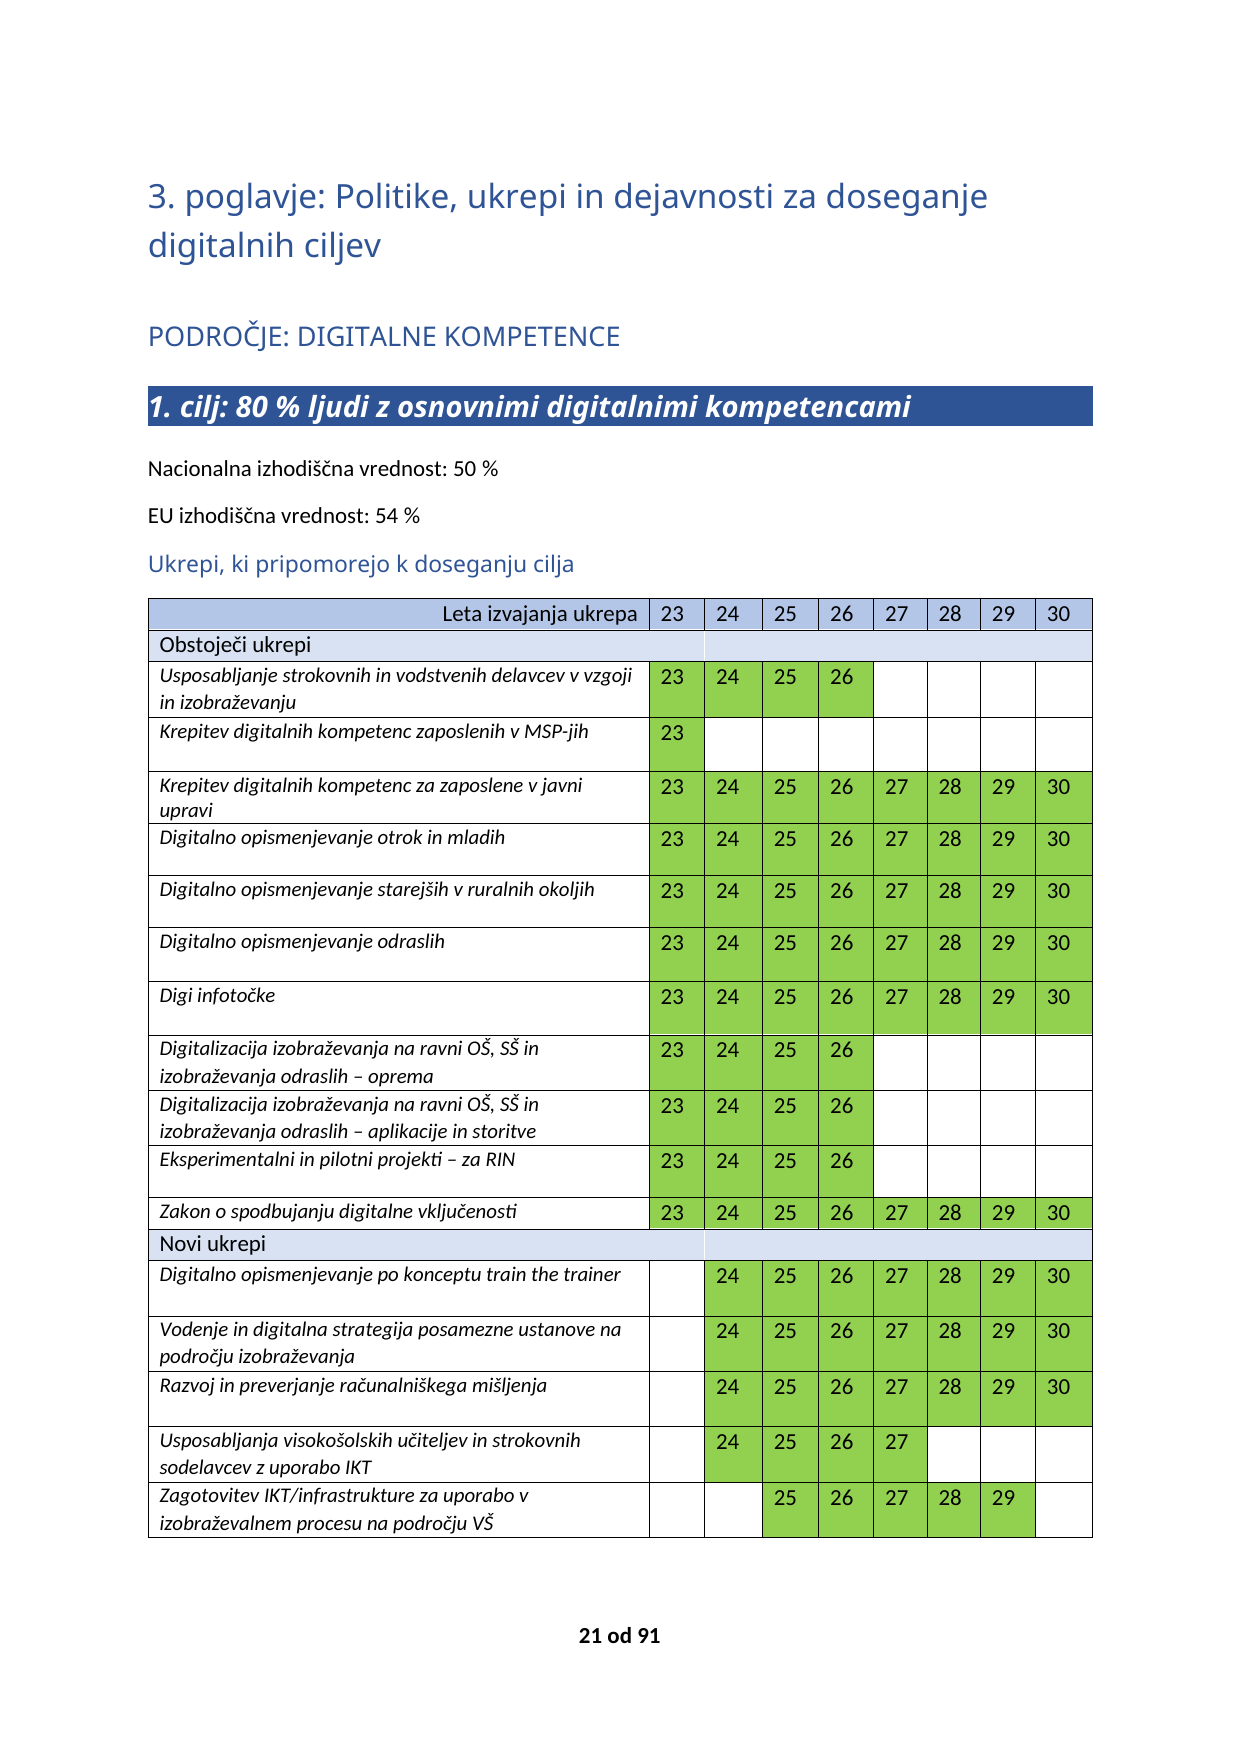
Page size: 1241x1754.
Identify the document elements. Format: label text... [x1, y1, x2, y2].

table_cell [1035, 631, 1092, 661]
table_cell 27 [874, 1198, 927, 1228]
table_cell Razvoj in preverjanje računalniškega mišljenja [149, 1372, 649, 1426]
table_cell 25 [763, 772, 818, 823]
table_cell Digitalizacija izobraževanja na ravni OŠ, SŠ in izobraževanja odraslih – aplikacije in storitve [149, 1091, 649, 1145]
table_cell 23 [650, 1198, 704, 1228]
table_cell Zakon o spodbujanju digitalne vključenosti [149, 1198, 649, 1228]
table_cell 24 [705, 1146, 762, 1197]
table_cell 24 [705, 876, 762, 927]
table_cell [928, 1091, 980, 1145]
table_cell [874, 1230, 927, 1260]
table_cell 28 [928, 928, 980, 981]
table_cell 28 [928, 772, 980, 823]
table_cell 24 [705, 1198, 762, 1228]
table_cell 26 [819, 876, 873, 927]
table_cell [874, 1146, 927, 1197]
text Ukrepi, ki pripomorejo k doseganju cilja [148, 548, 1093, 579]
table_cell [981, 1146, 1035, 1197]
table_cell [705, 1230, 762, 1260]
table_cell [763, 718, 818, 771]
table_cell 27 [874, 1372, 927, 1426]
table_header 26 [819, 599, 873, 629]
table_cell 28 [928, 1198, 980, 1228]
table_cell 27 [874, 876, 927, 927]
table_cell 26 [819, 1146, 873, 1197]
table_cell 28 [928, 982, 980, 1034]
table_cell 30 [1036, 1261, 1092, 1316]
table_cell 26 [819, 1317, 873, 1371]
table_cell [705, 631, 762, 661]
table_header Leta izvajanja ukrepa [149, 599, 649, 629]
table_header 24 [705, 599, 762, 629]
table_cell [874, 718, 927, 771]
table_cell 25 [763, 1317, 818, 1371]
table_cell Obstoječi ukrepi [149, 631, 649, 661]
table_cell [705, 718, 762, 771]
table_cell 23 [650, 1091, 704, 1145]
table_cell 26 [819, 1483, 873, 1537]
table_cell [650, 1317, 704, 1371]
table_cell 25 [763, 1483, 818, 1537]
table_cell Digitalno opismenjevanje odraslih [149, 928, 649, 981]
table_cell 24 [705, 1036, 762, 1090]
table_cell 28 [928, 824, 980, 875]
table_cell [980, 631, 1035, 661]
table_cell 26 [819, 662, 873, 717]
table_cell [650, 1372, 704, 1426]
table_cell [981, 1427, 1035, 1482]
table_cell 27 [874, 1261, 927, 1316]
table_cell 28 [928, 1261, 980, 1316]
table_cell [874, 662, 927, 717]
table_cell 27 [874, 824, 927, 875]
subtitle 1. cilj: 80 % ljudi z osnovnimi digitalnimi kompetencami [148, 386, 1093, 426]
table_cell Usposabljanje strokovnih in vodstvenih delavcev v vzgoji in izobraževanju [149, 662, 649, 717]
table_cell Digi infotočke [149, 982, 649, 1034]
table_cell [650, 1427, 704, 1482]
table_cell 30 [1036, 1372, 1092, 1426]
text EU izhodiščna vrednost: 54 % [148, 501, 1093, 529]
table_cell 27 [874, 1483, 927, 1537]
table_header 28 [928, 599, 980, 629]
table_cell [981, 1091, 1035, 1145]
table_cell 25 [763, 1261, 818, 1316]
table_cell [928, 1427, 980, 1482]
table_cell 26 [819, 1198, 873, 1228]
table_cell 25 [763, 662, 818, 717]
table_cell 29 [981, 876, 1035, 927]
table_cell 23 [650, 772, 704, 823]
table_cell [980, 1230, 1035, 1260]
table_cell 23 [650, 1036, 704, 1090]
table_cell 25 [763, 824, 818, 875]
table_cell 23 [650, 824, 704, 875]
table_cell [762, 1230, 819, 1260]
table_cell 25 [763, 1372, 818, 1426]
table_cell [1036, 1483, 1092, 1537]
table_cell 25 [763, 876, 818, 927]
table_cell 28 [928, 1372, 980, 1426]
table_cell [927, 631, 980, 661]
table_cell Digitalizacija izobraževanja na ravni OŠ, SŠ in izobraževanja odraslih – oprema [149, 1036, 649, 1090]
table_header 23 [650, 599, 704, 629]
table_cell 24 [705, 982, 762, 1034]
table_cell 29 [981, 1317, 1035, 1371]
table_cell [649, 631, 704, 661]
table_cell [819, 631, 874, 661]
table_cell 24 [705, 1427, 762, 1482]
table_cell 29 [981, 1198, 1035, 1228]
table_cell 23 [650, 662, 704, 717]
table_header 30 [1036, 599, 1092, 629]
table_cell [874, 631, 927, 661]
table_cell 24 [705, 1317, 762, 1371]
table_cell [928, 1146, 980, 1197]
table_cell 29 [981, 982, 1035, 1034]
table_cell [1036, 1427, 1092, 1482]
table_cell 30 [1036, 928, 1092, 981]
table_cell 25 [763, 1427, 818, 1482]
table_cell 23 [650, 928, 704, 981]
table_cell 30 [1036, 982, 1092, 1034]
table_cell 26 [819, 1427, 873, 1482]
subtitle 3. poglavje: Politike, ukrepi in dejavnosti za doseganje digitalnih ciljev [148, 173, 1093, 267]
table_cell 26 [819, 928, 873, 981]
table_cell Digitalno opismenjevanje otrok in mladih [149, 824, 649, 875]
table_cell 23 [650, 1146, 704, 1197]
table_cell 24 [705, 1091, 762, 1145]
table_header 27 [874, 599, 927, 629]
table_cell 30 [1036, 772, 1092, 823]
table_cell [819, 1230, 874, 1260]
table_cell 25 [763, 1036, 818, 1090]
table_cell 23 [650, 982, 704, 1034]
table_cell [928, 662, 980, 717]
table_cell 25 [763, 928, 818, 981]
table_cell 26 [819, 1261, 873, 1316]
table_cell Digitalno opismenjevanje starejših v ruralnih okoljih [149, 876, 649, 927]
table_cell 25 [763, 1198, 818, 1228]
table_cell 30 [1036, 1317, 1092, 1371]
table_cell [874, 1036, 927, 1090]
table_cell 26 [819, 772, 873, 823]
table_cell 26 [819, 824, 873, 875]
table_cell [1036, 1146, 1092, 1197]
table_cell [928, 1036, 980, 1090]
table_cell 29 [981, 824, 1035, 875]
table_cell [819, 718, 873, 771]
table_header 29 [981, 599, 1035, 629]
table_cell [649, 1230, 704, 1260]
table_cell Vodenje in digitalna strategija posamezne ustanove na področju izobraževanja [149, 1317, 649, 1371]
table_cell 28 [928, 876, 980, 927]
table_cell 29 [981, 1261, 1035, 1316]
table_cell 27 [874, 1317, 927, 1371]
table_cell [981, 1036, 1035, 1090]
table_cell 25 [763, 982, 818, 1034]
table_cell [1036, 662, 1092, 717]
table_cell 27 [874, 982, 927, 1034]
text Nacionalna izhodiščna vrednost: 50 % [148, 454, 1093, 482]
subtitle PODROČJE: DIGITALNE KOMPETENCE [148, 317, 1093, 354]
table_cell 27 [874, 772, 927, 823]
table_cell 30 [1036, 876, 1092, 927]
table_cell Digitalno opismenjevanje po konceptu train the trainer [149, 1261, 649, 1316]
table_cell [1036, 1036, 1092, 1090]
table_cell 28 [928, 1483, 980, 1537]
table_cell [650, 1483, 704, 1537]
table_cell 23 [650, 876, 704, 927]
table_cell 23 [650, 718, 704, 771]
table_cell Krepitev digitalnih kompetenc zaposlenih v MSP-jih [149, 718, 649, 771]
table_cell 29 [981, 1483, 1035, 1537]
table_cell Krepitev digitalnih kompetenc za zaposlene v javni upravi [149, 772, 649, 823]
table_cell Usposabljanja visokošolskih učiteljev in strokovnih sodelavcev z uporabo IKT [149, 1427, 649, 1482]
table_cell 29 [981, 772, 1035, 823]
table_cell 24 [705, 824, 762, 875]
table_cell 28 [928, 1317, 980, 1371]
table_cell [981, 662, 1035, 717]
table_cell 24 [705, 662, 762, 717]
table_cell 24 [705, 928, 762, 981]
table_cell [1036, 1091, 1092, 1145]
table_cell 25 [763, 1146, 818, 1197]
table_cell [981, 718, 1035, 771]
table_cell 27 [874, 928, 927, 981]
table_cell [1035, 1230, 1092, 1260]
table_cell 26 [819, 1372, 873, 1426]
table_cell 24 [705, 1261, 762, 1316]
table_cell 25 [763, 1091, 818, 1145]
table_cell [762, 631, 819, 661]
table_cell Zagotovitev IKT/infrastrukture za uporabo v izobraževalnem procesu na področju VŠ [149, 1483, 649, 1537]
table_cell [927, 1230, 980, 1260]
table_cell 30 [1036, 1198, 1092, 1228]
table_cell 26 [819, 1091, 873, 1145]
table_cell 30 [1036, 824, 1092, 875]
table_cell Novi ukrepi [149, 1230, 649, 1260]
table_cell 26 [819, 982, 873, 1034]
table_cell 24 [705, 1372, 762, 1426]
table_cell [650, 1261, 704, 1316]
table_cell 29 [981, 1372, 1035, 1426]
table_header 25 [763, 599, 818, 629]
table_cell 26 [819, 1036, 873, 1090]
table_cell [928, 718, 980, 771]
table_cell [874, 1091, 927, 1145]
table_cell 24 [705, 772, 762, 823]
table_cell [1036, 718, 1092, 771]
table_cell [705, 1483, 762, 1537]
table_cell 29 [981, 928, 1035, 981]
table_cell Eksperimentalni in pilotni projekti – za RIN [149, 1146, 649, 1197]
table_cell 27 [874, 1427, 927, 1482]
